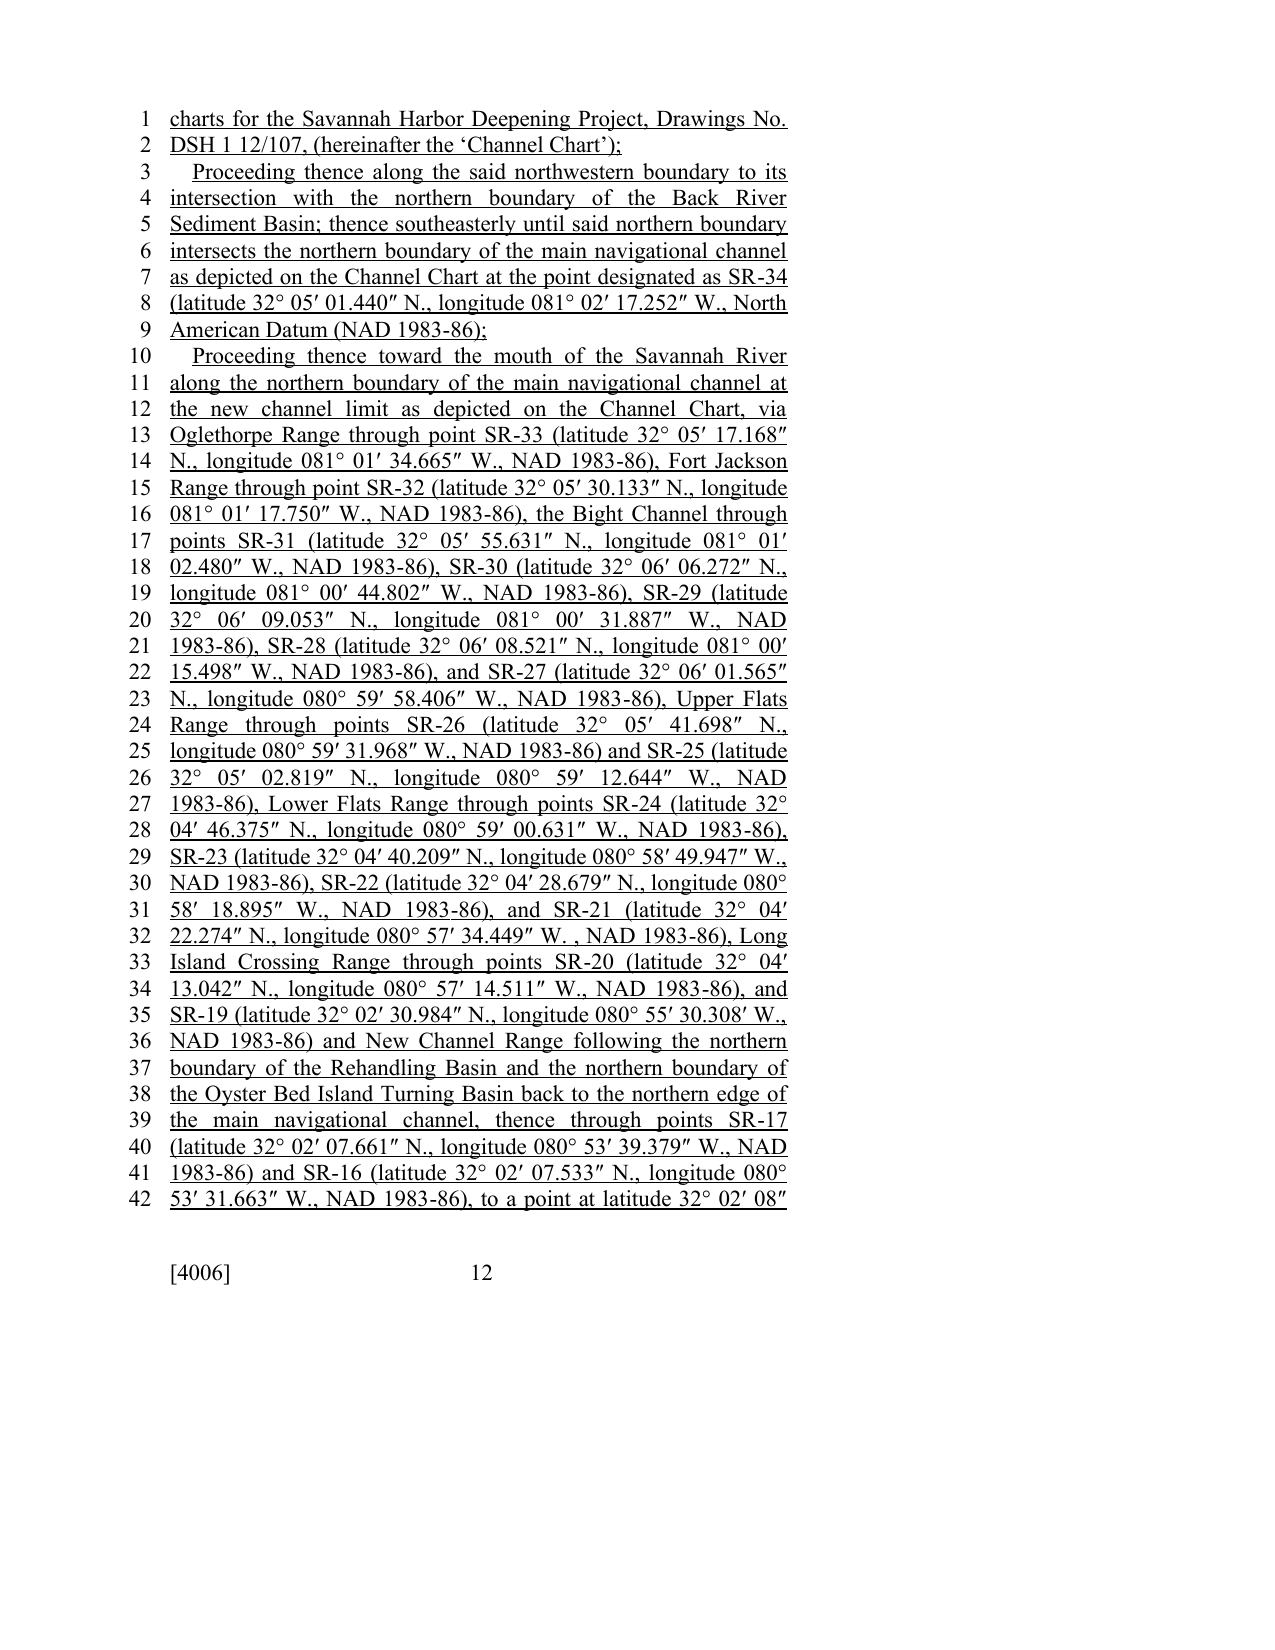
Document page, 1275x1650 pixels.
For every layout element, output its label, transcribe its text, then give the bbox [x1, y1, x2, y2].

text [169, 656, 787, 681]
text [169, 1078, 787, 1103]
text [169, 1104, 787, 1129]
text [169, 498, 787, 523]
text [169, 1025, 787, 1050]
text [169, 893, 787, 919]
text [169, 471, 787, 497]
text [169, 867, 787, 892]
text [169, 105, 787, 128]
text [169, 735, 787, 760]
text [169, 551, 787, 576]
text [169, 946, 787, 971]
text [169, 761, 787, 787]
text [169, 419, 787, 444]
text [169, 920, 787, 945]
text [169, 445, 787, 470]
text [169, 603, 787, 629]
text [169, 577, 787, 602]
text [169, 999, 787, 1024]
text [169, 129, 787, 158]
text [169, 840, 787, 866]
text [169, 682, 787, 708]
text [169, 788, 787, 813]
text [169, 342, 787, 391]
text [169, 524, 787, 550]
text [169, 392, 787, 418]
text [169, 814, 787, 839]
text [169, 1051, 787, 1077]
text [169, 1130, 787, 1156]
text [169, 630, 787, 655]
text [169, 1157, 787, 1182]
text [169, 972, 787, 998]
text Proceeding thence along the said northwestern boundary to its intersection with the northern boundary of the Back River Sediment Basin; thence southeasterly until said northern boundary intersects the northern boundary of the main navigational channel as depicted on the Channel Chart at the point designated as SR-34 (latitude 32° 05′ 01.440″ N., longitude 081° 02′ 17.252″ W., North American Datum (NAD 1983-86); [169, 158, 787, 207]
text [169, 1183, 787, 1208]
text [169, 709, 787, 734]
